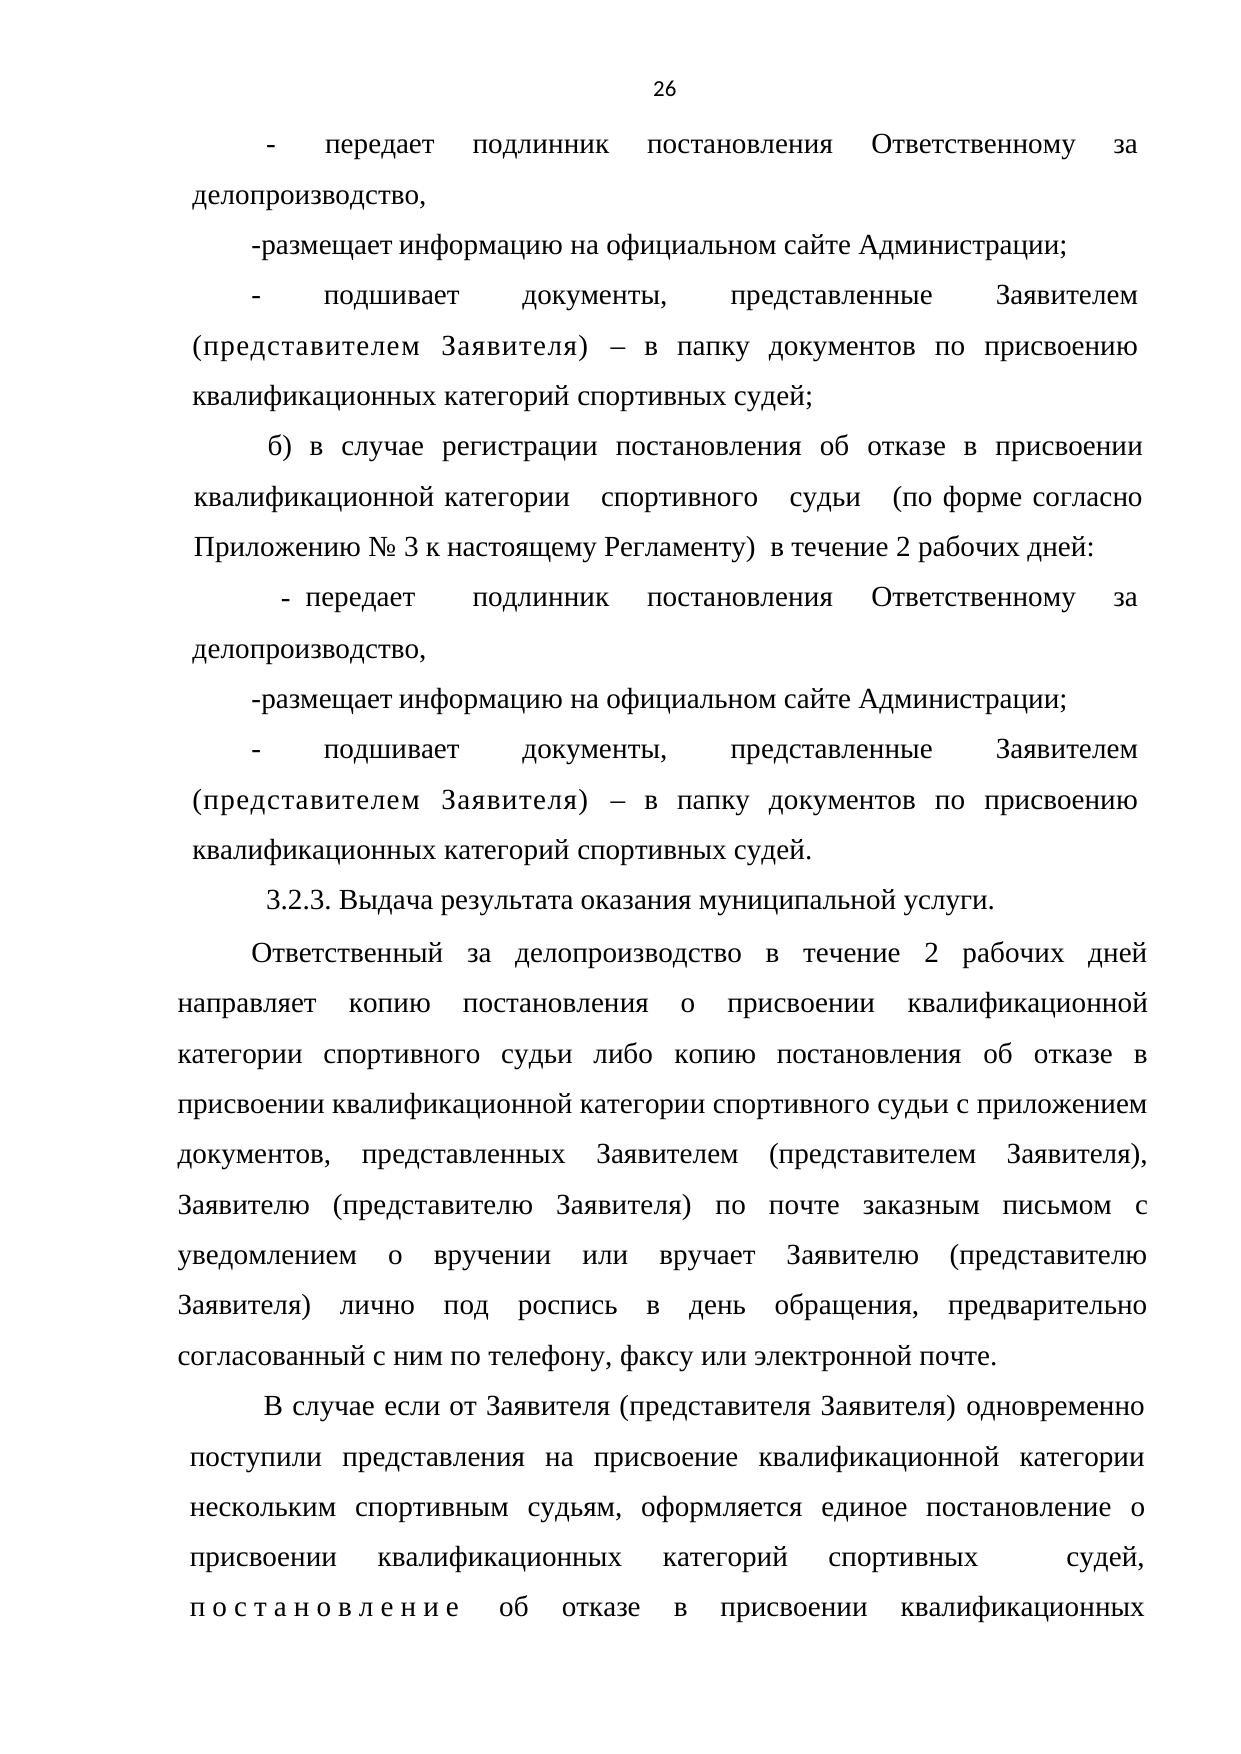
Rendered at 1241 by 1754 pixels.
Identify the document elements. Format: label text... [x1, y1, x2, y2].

text Ответственный за делопроизводство в течение 2 рабочих дней направляет копию постановления о присвоении квалификационной категории спортивного судьи либо копию постановления об отказе в присвоении квалификационной категории спортивного судьи с приложением документов, представленных Заявителем (представителем Заявителя), Заявителю (представителю Заявителя) по почте заказным письмом с уведомлением о вручении или вручает Заявителю (представителю Заявителя) лично под роспись в день обращения, предварительно согласованный с ним по телефону, факсу или электронной почте. [177, 935, 1147, 1371]
text -размещает информацию на официальном сайте Администрации; [192, 681, 1138, 715]
text - подшивает документы, представленные Заявителем (представителем Заявителя) – в папку документов по присвоению квалификационных категорий спортивных судей. [192, 732, 1138, 866]
text -размещает информацию на официальном сайте Администрации; [192, 227, 1138, 261]
text - передает подлинник постановления Ответственному за делопроизводство, [192, 579, 1138, 664]
text - подшивает документы, представленные Заявителем (представителем Заявителя) – в папку документов по присвоению квалификационных категорий спортивных судей; [192, 277, 1138, 412]
text - передает подлинник постановления Ответственному за делопроизводство, [192, 127, 1138, 210]
text 3.2.3. Выдача результата оказания муниципальной услуги. [192, 882, 1154, 916]
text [189, 1388, 1145, 1623]
text б) в случае регистрации постановления об отказе в присвоении квалификационной категории спортивного судьи (по форме согласно Приложению № 3 к настоящему Регламенту) в течение 2 рабочих дней: [194, 428, 1143, 563]
